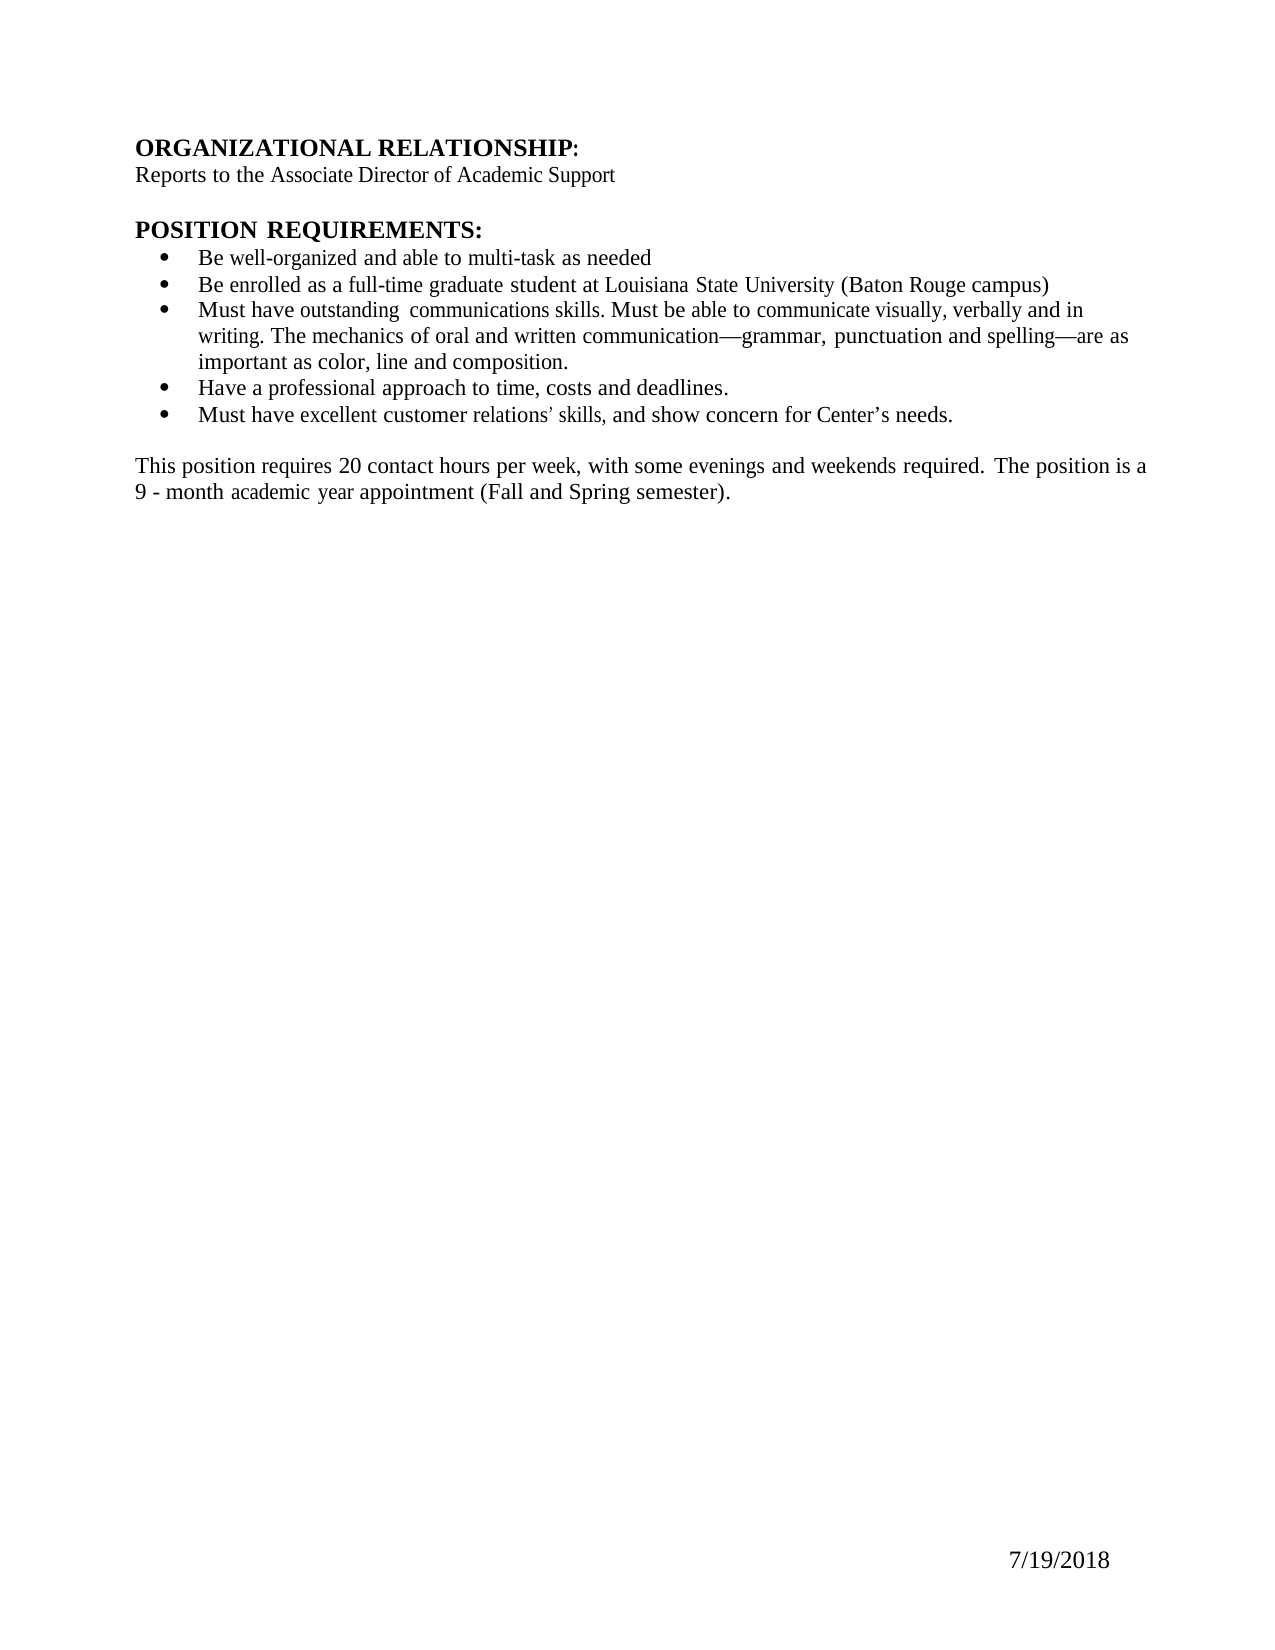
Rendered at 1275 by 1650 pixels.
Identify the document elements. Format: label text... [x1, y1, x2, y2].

text Reports to the Associate Director of Academic Support [135, 162, 1154, 188]
list Have a professional approach to time, costs and deadlines. [160, 374, 1154, 401]
text ORGANIZATIONAL RELATIONSHIP: [135, 133, 1154, 162]
text 9 - month academic year appointment (Fall and Spring semester). [135, 479, 1154, 504]
list Must have outstanding communications skills. Must be able to communicate visually, verbally and in writing. The mechanics of oral and written communication—grammar, punctuation and spelling—are as important as color, line and composition. [160, 297, 1143, 374]
text POSITION REQUIREMENTS: [135, 215, 1154, 244]
list Be enrolled as a full-time graduate student at Louisiana State University (Baton Rouge campus) [160, 271, 1154, 297]
list Must have excellent customer relations’ skills, and show concern for Center’s needs. [160, 401, 1154, 427]
text This position requires 20 contact hours per week, with some evenings and weekends required. The position is a [135, 452, 1154, 479]
list Be well-organized and able to multi-task as needed [160, 244, 1154, 271]
